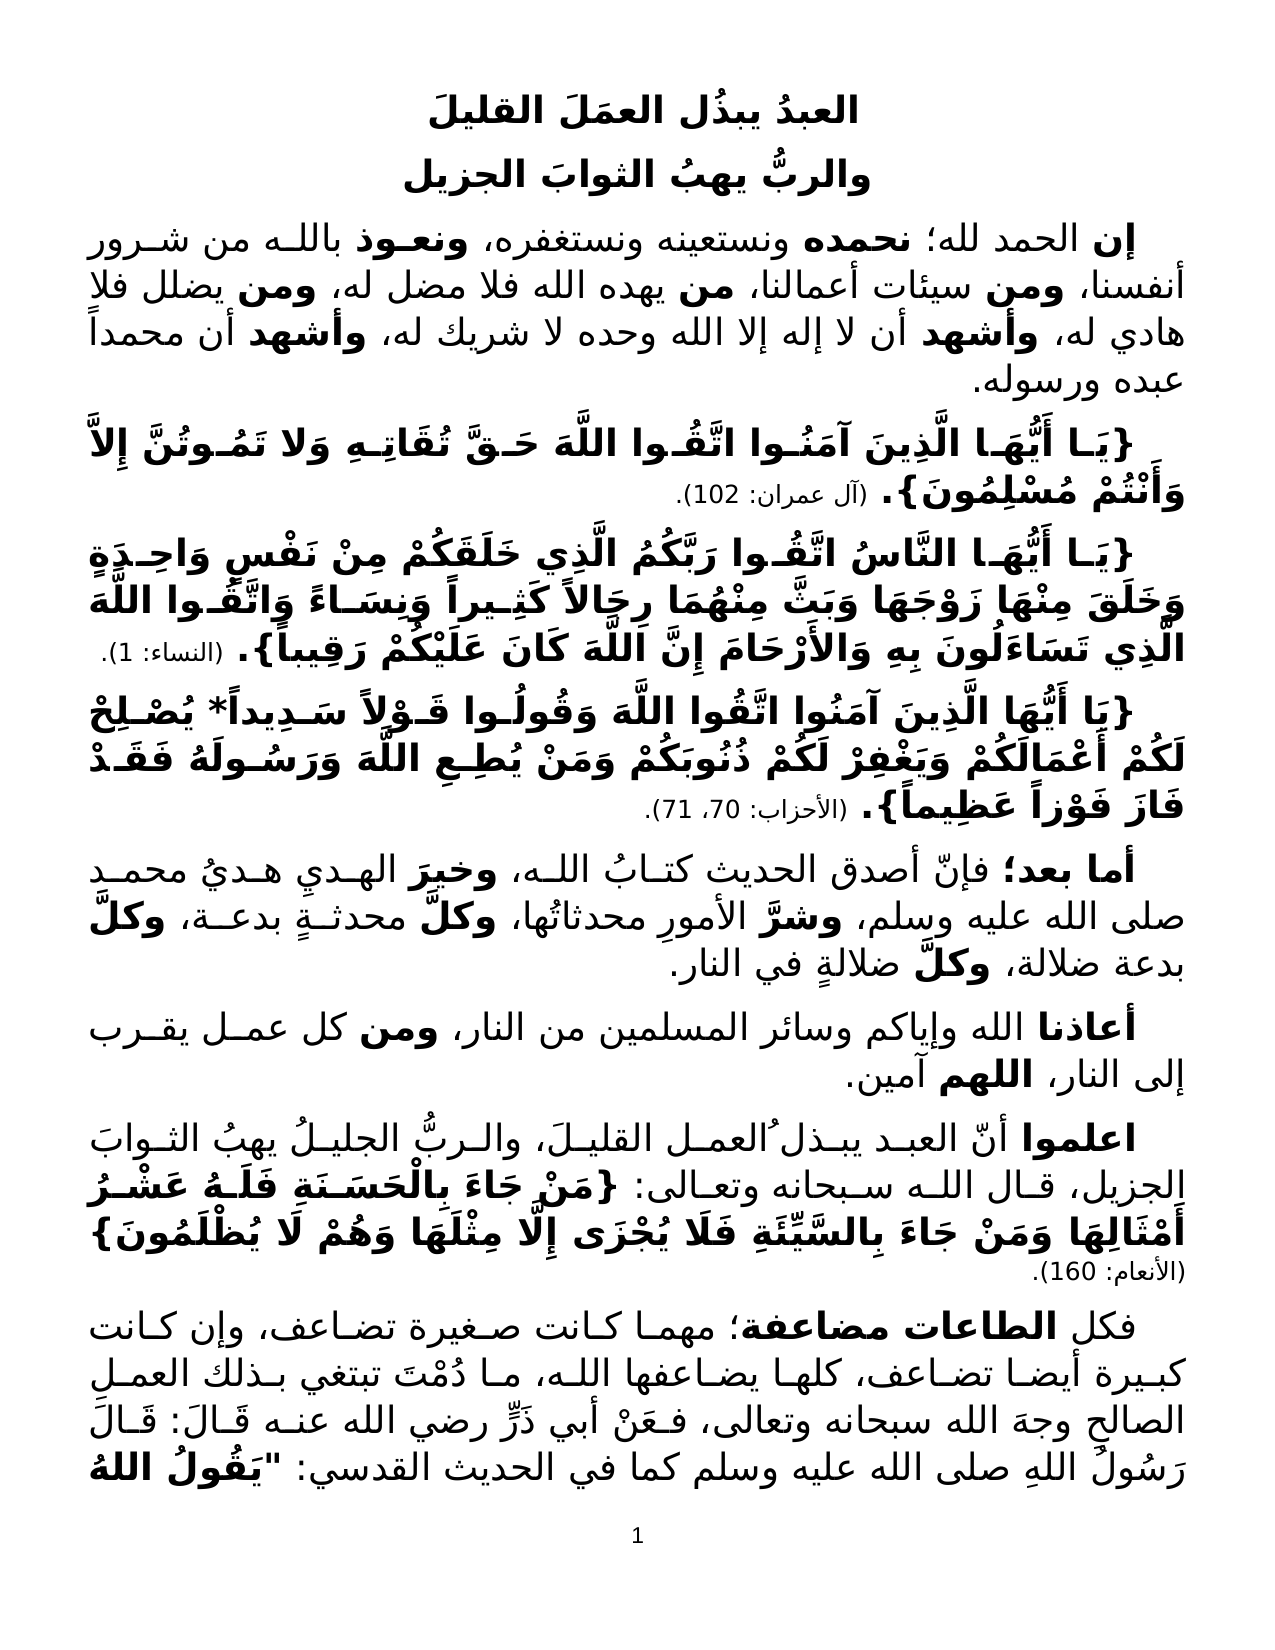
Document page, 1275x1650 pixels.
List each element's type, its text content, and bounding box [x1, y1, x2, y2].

text {يَا أَيُّهَا الَّذِينَ آمَنُوا اتَّقُوا اللَّهَ وَقُولُوا قَوْلاً سَدِيداً* يُصْلِحْ لَكُمْ أَعْمَالَكُمْ وَيَغْفِرْ لَكُمْ ذُنُوبَكُمْ وَمَنْ يُطِعِ اللَّهَ وَرَسُولَهُ فَقَدْ فَازَ فَوْزاً عَظِيماً}. (الأحزاب: 70، 71). [89, 690, 1186, 828]
text اعلموا أنّ العبد يبذل ُالعمل القليلَ، والربُّ الجليلُ يهبُ الثوابَ الجزيل، قال الله سبحانه وتعالى: {مَنْ جَاءَ بِالْحَسَنَةِ فَلَهُ عَشْرُ أَمْثَالِهَا وَمَنْ جَاءَ بِالسَّيِّئَةِ فَلَا يُجْزَى إِلَّا مِثْلَهَا وَهُمْ لَا يُظْلَمُونَ} (الأنعام: 160). [89, 1117, 1186, 1286]
text إن الحمد لله؛ نحمده ونستعينه ونستغفره، ونعوذ بالله من شرور أنفسنا، ومن سيئات أعمالنا، من يهده الله فلا مضل له، ومن يضلل فلا هادي له، وأشهد أن لا إله إلا الله وحده لا شريك له، وأشهد أن محمداً عبده ورسوله. [89, 216, 1186, 401]
text {يَا أَيُّهَا النَّاسُ اتَّقُوا رَبَّكُمُ الَّذِي خَلَقَكُمْ مِنْ نَفْسٍ وَاحِدَةٍ وَخَلَقَ مِنْهَا زَوْجَهَا وَبَثَّ مِنْهُمَا رِجَالاً كَثِيراً وَنِسَاءً وَاتَّقُوا اللَّهَ الَّذِي تَسَاءَلُونَ بِهِ وَالأَرْحَامَ إِنَّ اللَّهَ كَانَ عَلَيْكُمْ رَقِيباً}. (النساء: 1). [89, 532, 1186, 670]
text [89, 1305, 1186, 1490]
text أعاذنا الله وإياكم وسائر المسلمين من النار، ومن كل عمل يقرب إلى النار، اللهم آمين. [89, 1006, 1186, 1096]
text أما بعد؛ فإنّ أصدق الحديث كتابُ الله، وخيرَ الهديِ هديُ محمد صلى الله عليه وسلم، وشرَّ الأمورِ محدثاتُها، وكلَّ محدثةٍ بدعة، وكلَّ بدعة ضلالة، وكلَّ ضلالةٍ في النار. [89, 848, 1186, 986]
text {يَا أَيُّهَا الَّذِينَ آمَنُوا اتَّقُوا اللَّهَ حَقَّ تُقَاتِهِ وَلا تَمُوتُنَّ إِلاَّ وَأَنْتُمْ مُسْلِمُونَ}. (آل عمران: 102). [89, 421, 1186, 512]
text والربُّ يهبُ الثوابَ الجزيل [89, 152, 1186, 196]
text العبدُ يبذُل العمَلَ القليلَ [89, 89, 1186, 132]
